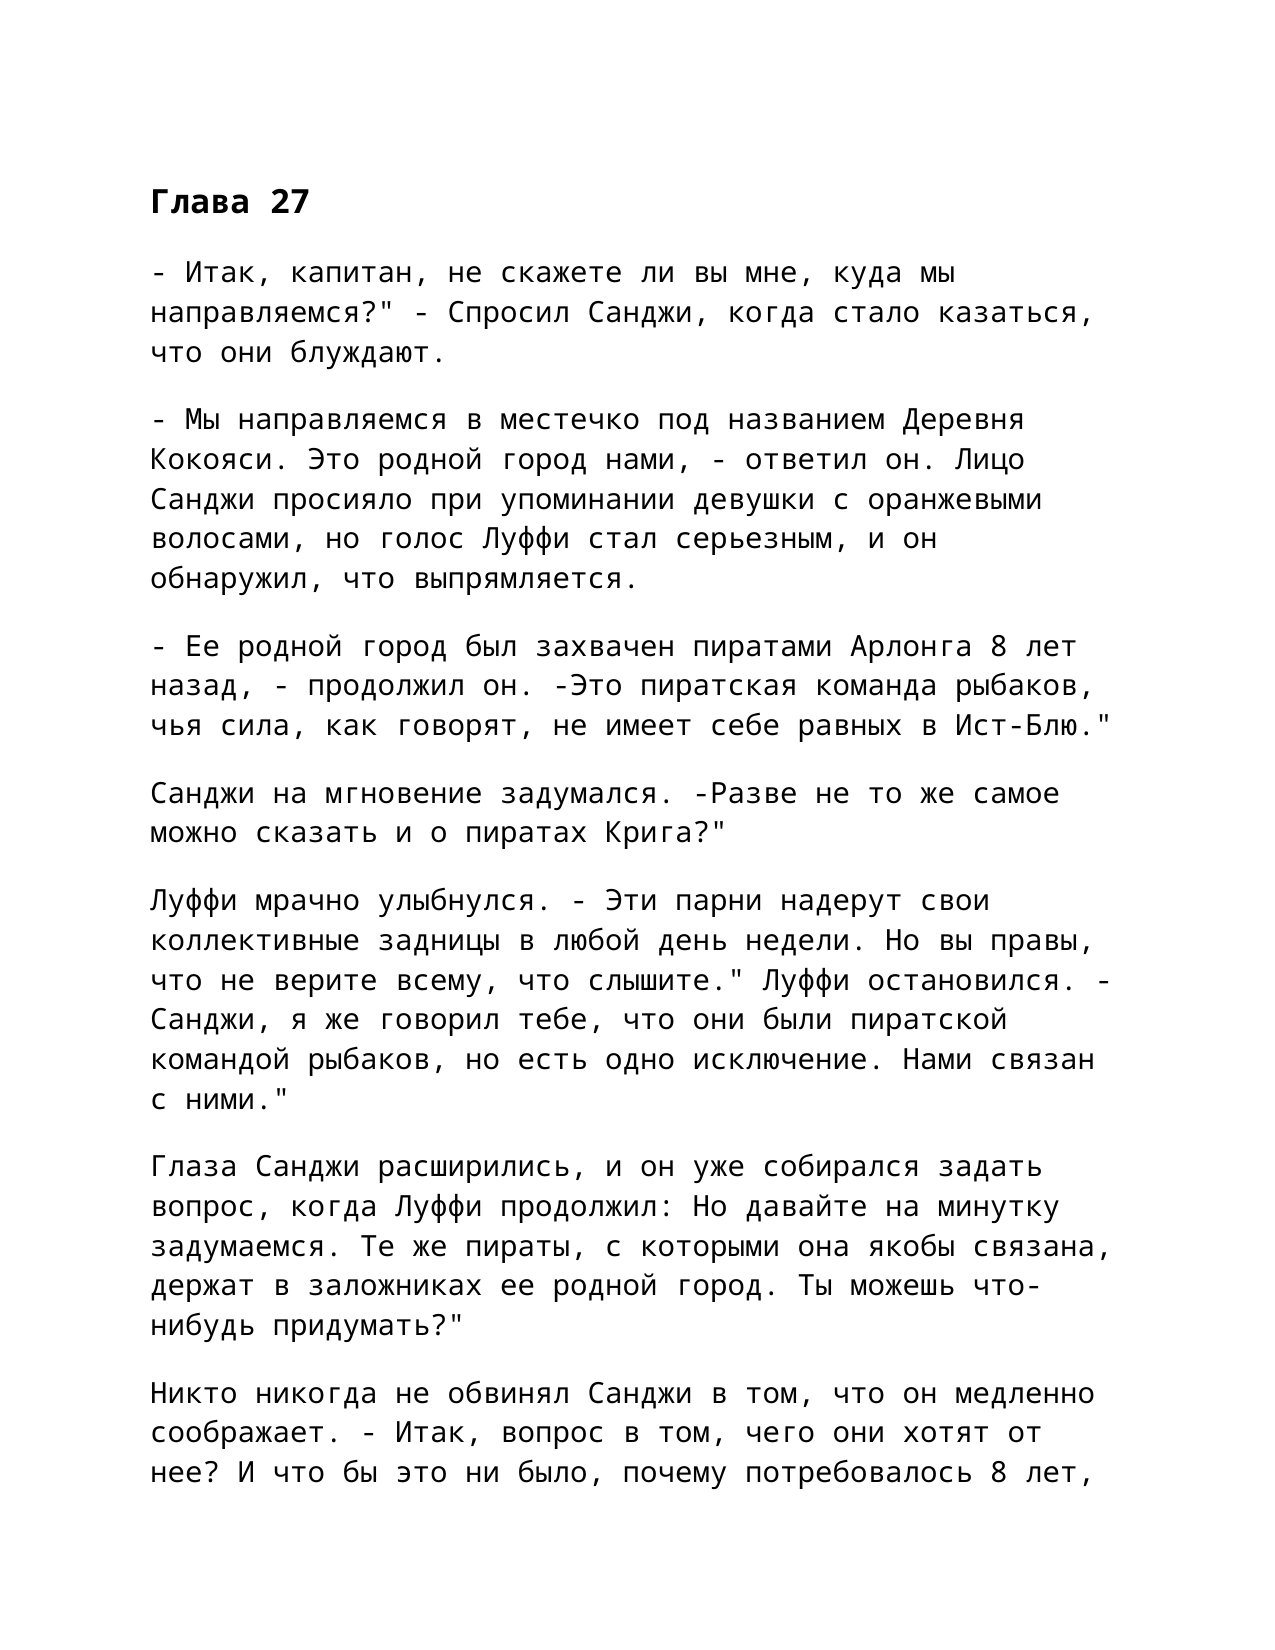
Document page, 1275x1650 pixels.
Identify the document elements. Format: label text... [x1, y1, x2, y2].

text - Мы направляемся в местечко под названием Деревня Кокояси. Это родной город нами, - ответил он. Лицо Санджи просияло при упоминании девушки с оранжевыми волосами, но голос Луффи стал серьезным, и он обнаружил, что выпрямляется. [150, 398, 1125, 597]
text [150, 1372, 1125, 1491]
text Санджи на мгновение задумался. -Разве не то же самое можно сказать и о пиратах Крига?" [150, 772, 1125, 851]
text Луффи мрачно улыбнулся. - Эти парни надерут свои коллективные задницы в любой день недели. Но вы правы, что не верите всему, что слышите." Луффи остановился. - Санджи, я же говорил тебе, что они были пиратской командой рыбаков, но есть одно исключение. Нами связан с ними." [150, 879, 1125, 1118]
text - Итак, капитан, не скажете ли вы мне, куда мы направляемся?" - Спросил Санджи, когда стало казаться, что они блуждают. [150, 251, 1125, 371]
text - Ее родной город был захвачен пиратами Арлонга 8 лет назад, - продолжил он. -Это пиратская команда рыбаков, чья сила, как говорят, не имеет себе равных в Ист-Блю." [150, 625, 1125, 744]
text Глаза Санджи расширились, и он уже собирался задать вопрос, когда Луффи продолжил: Но давайте на минутку задумаемся. Те же пираты, с которыми она якобы связана, держат в заложниках ее родной город. Ты можешь что-нибудь придумать?" [150, 1146, 1125, 1344]
text Глава 27 [150, 178, 1125, 223]
